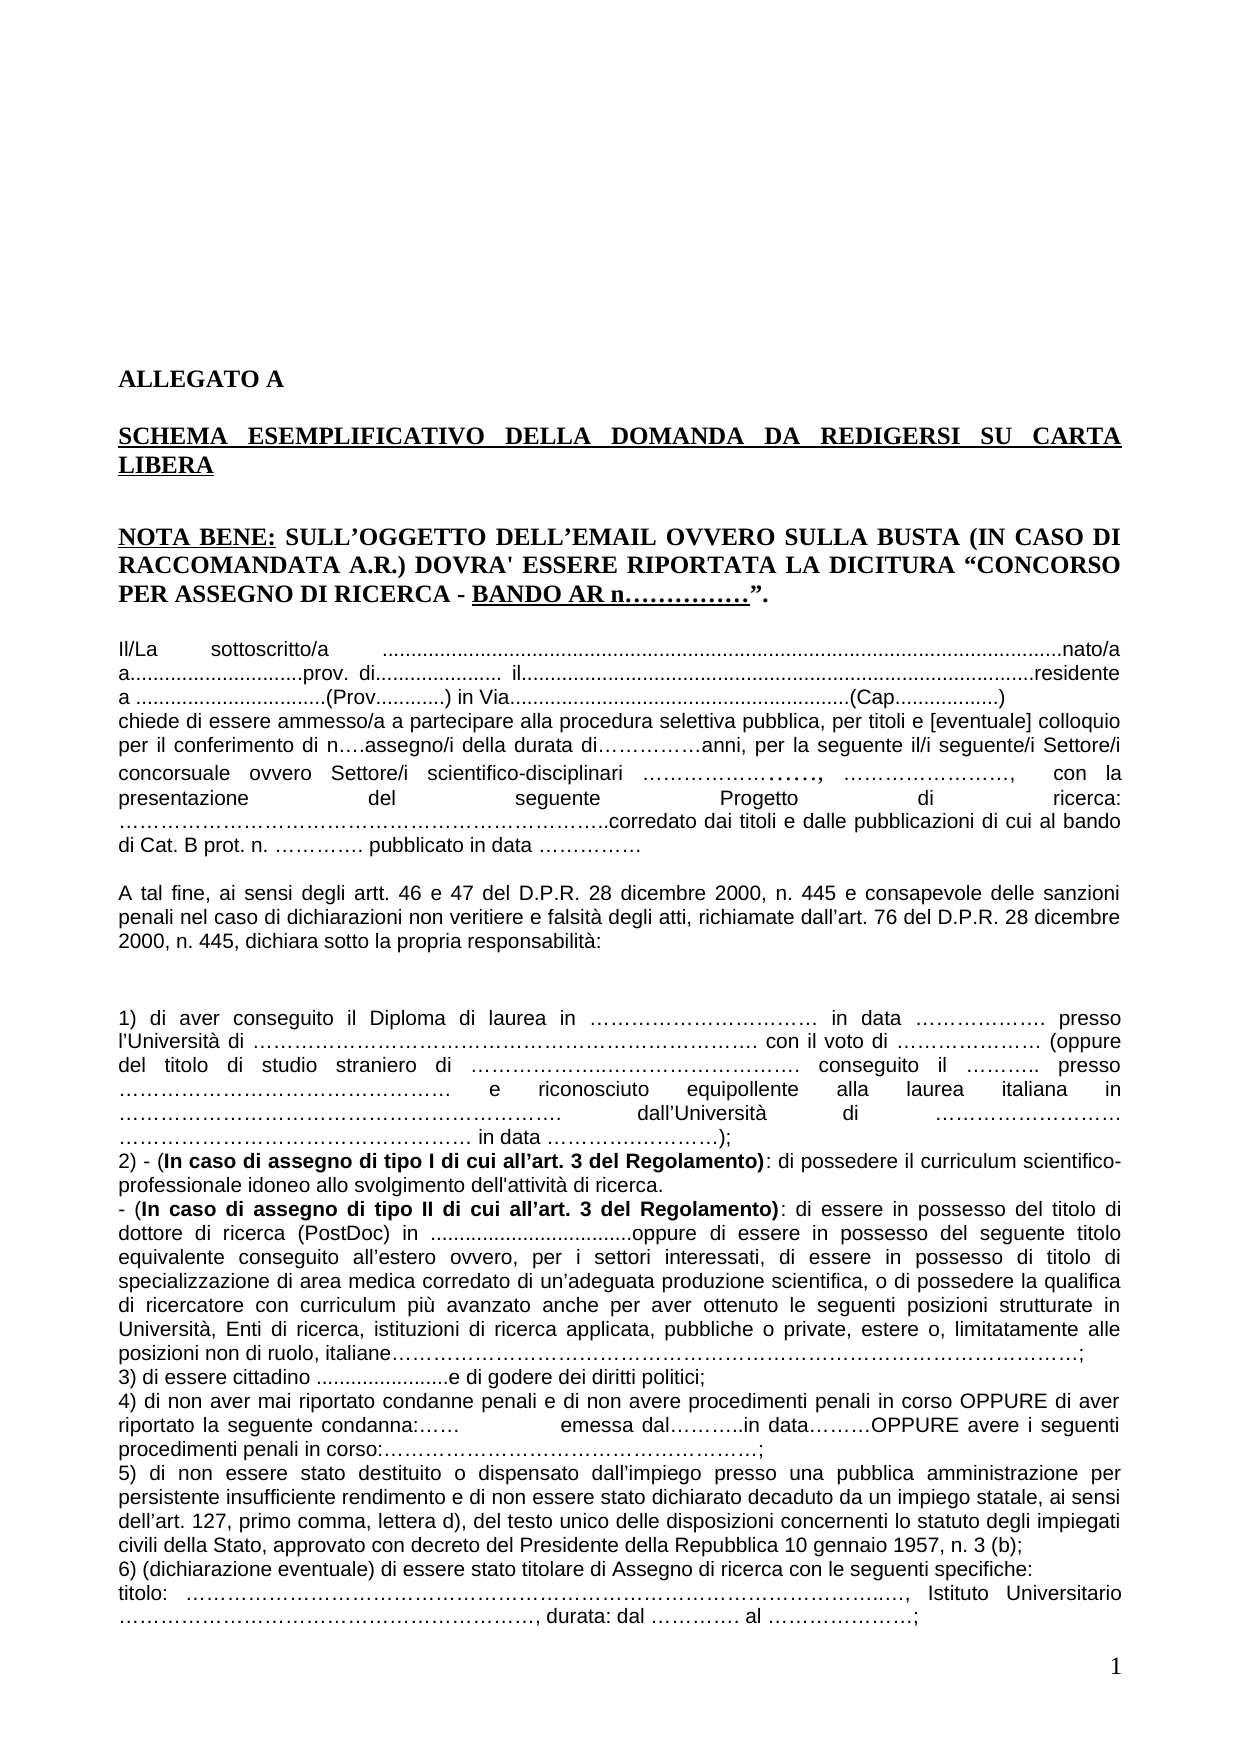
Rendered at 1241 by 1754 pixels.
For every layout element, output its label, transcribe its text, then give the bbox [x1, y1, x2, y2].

text 1) di aver conseguito il Diploma di laurea in …………………………… in data ………………. presso l’Università di ………………………………………………………………. con il voto di ………………… (oppure del titolo di studio straniero di ………………..………………………. conseguito il ……….. presso ………………………………………… e riconosciuto equipollente alla laurea italiana in ………………………………………………………. dall’Università di ……………………… …………………………………………… in data ………….…………); [118, 1005, 1122, 1149]
text 6) (dichiarazione eventuale) di essere stato titolare di Assegno di ricerca con le seguenti specifiche: [118, 1556, 1122, 1580]
text 5) di non essere stato destituito o dispensato dall’impiego presso una pubblica amministrazione per persistente insufficiente rendimento e di non essere stato dichiarato decaduto da un impiego statale, ai sensi dell’art. 127, primo comma, lettera d), del testo unico delle disposizioni concernenti lo statuto degli impiegati civili della Stato, approvato con decreto del Presidente della Repubblica 10 gennaio 1957, n. 3 (b); [118, 1461, 1122, 1556]
text SCHEMA ESEMPLIFICATIVO DELLA DOMANDA DA REDIGERSI SU CARTA LIBERA [118, 448, 1122, 479]
text 4) di non aver mai riportato condanne penali e di non avere procedimenti penali in corso OPPURE di aver riportato la seguente condanna:…… emessa dal………..in data………OPPURE avere i seguenti procedimenti penali in corso:………………………………………………; [118, 1389, 1122, 1461]
text SCHEMA ESEMPLIFICATIVO DELLA DOMANDA DA REDIGERSI SU CARTA LIBERA [118, 421, 1122, 446]
text Il/La sottoscritto/a ......................................................................................................................nato/a a..............................prov. di...................... il.........................................................................................residente a .................................(Prov............) in Via...........................................................(Cap..................) [118, 637, 1122, 709]
text 2) - (In caso di assegno di tipo I di cui all’art. 3 del Regolamento): di possedere il curriculum scientifico-professionale idoneo allo svolgimento dell'attività di ricerca. [118, 1149, 1122, 1197]
text NOTA BENE: SULL’OGGETTO DELL’EMAIL OVVERO SULLA BUSTA (IN CASO DI RACCOMANDATA A.R.) DOVRA' ESSERE RIPORTATA LA DICITURA “CONCORSO PER ASSEGNO DI RICERCA - BANDO AR n……………”. [118, 522, 1122, 608]
text chiede di essere ammesso/a a partecipare alla procedura selettiva pubblica, per titoli e [eventuale] colloquio per il conferimento di n….assegno/i della durata di……………anni, per la seguente il/i seguente/i Settore/i concorsuale ovvero Settore/i scientifico-disciplinari ……………………, ……………………, con la presentazione del seguente Progetto di ricerca: ……………………………………………………………..corredato dai titoli e dalle pubblicazioni di cui al bando di Cat. B prot. n. …………. pubblicato in data …………… [118, 709, 1122, 857]
text - (In caso di assegno di tipo II di cui all’art. 3 del Regolamento): di essere in possesso del titolo di dottore di ricerca (PostDoc) in ...................................oppure di essere in possesso del seguente titolo equivalente conseguito all’estero ovvero, per i settori interessati, di essere in possesso di titolo di specializzazione di area medica corredato di un’adeguata produzione scientifica, o di possedere la qualifica di ricercatore con curriculum più avanzato anche per aver ottenuto le seguenti posizioni strutturate in Università, Enti di ricerca, istituzioni di ricerca applicata, pubbliche o private, estere o, limitatamente alle posizioni non di ruolo, italiane………………………………………………………………………………………; [118, 1197, 1122, 1365]
text titolo: ………………………………………………………………………………………..…, Istituto Universitario ……………………………………………………, durata: dal …………. al …………………; [118, 1580, 1122, 1628]
text ALLEGATO A [118, 364, 1122, 392]
text A tal fine, ai sensi degli artt. 46 e 47 del D.P.R. 28 dicembre 2000, n. 445 e consapevole delle sanzioni penali nel caso di dichiarazioni non veritiere e falsità degli atti, richiamate dall’art. 76 del D.P.R. 28 dicembre 2000, n. 445, dichiara sotto la propria responsabilità: [118, 881, 1122, 953]
text 3) di essere cittadino .......................e di godere dei diritti politici; [118, 1365, 1122, 1389]
